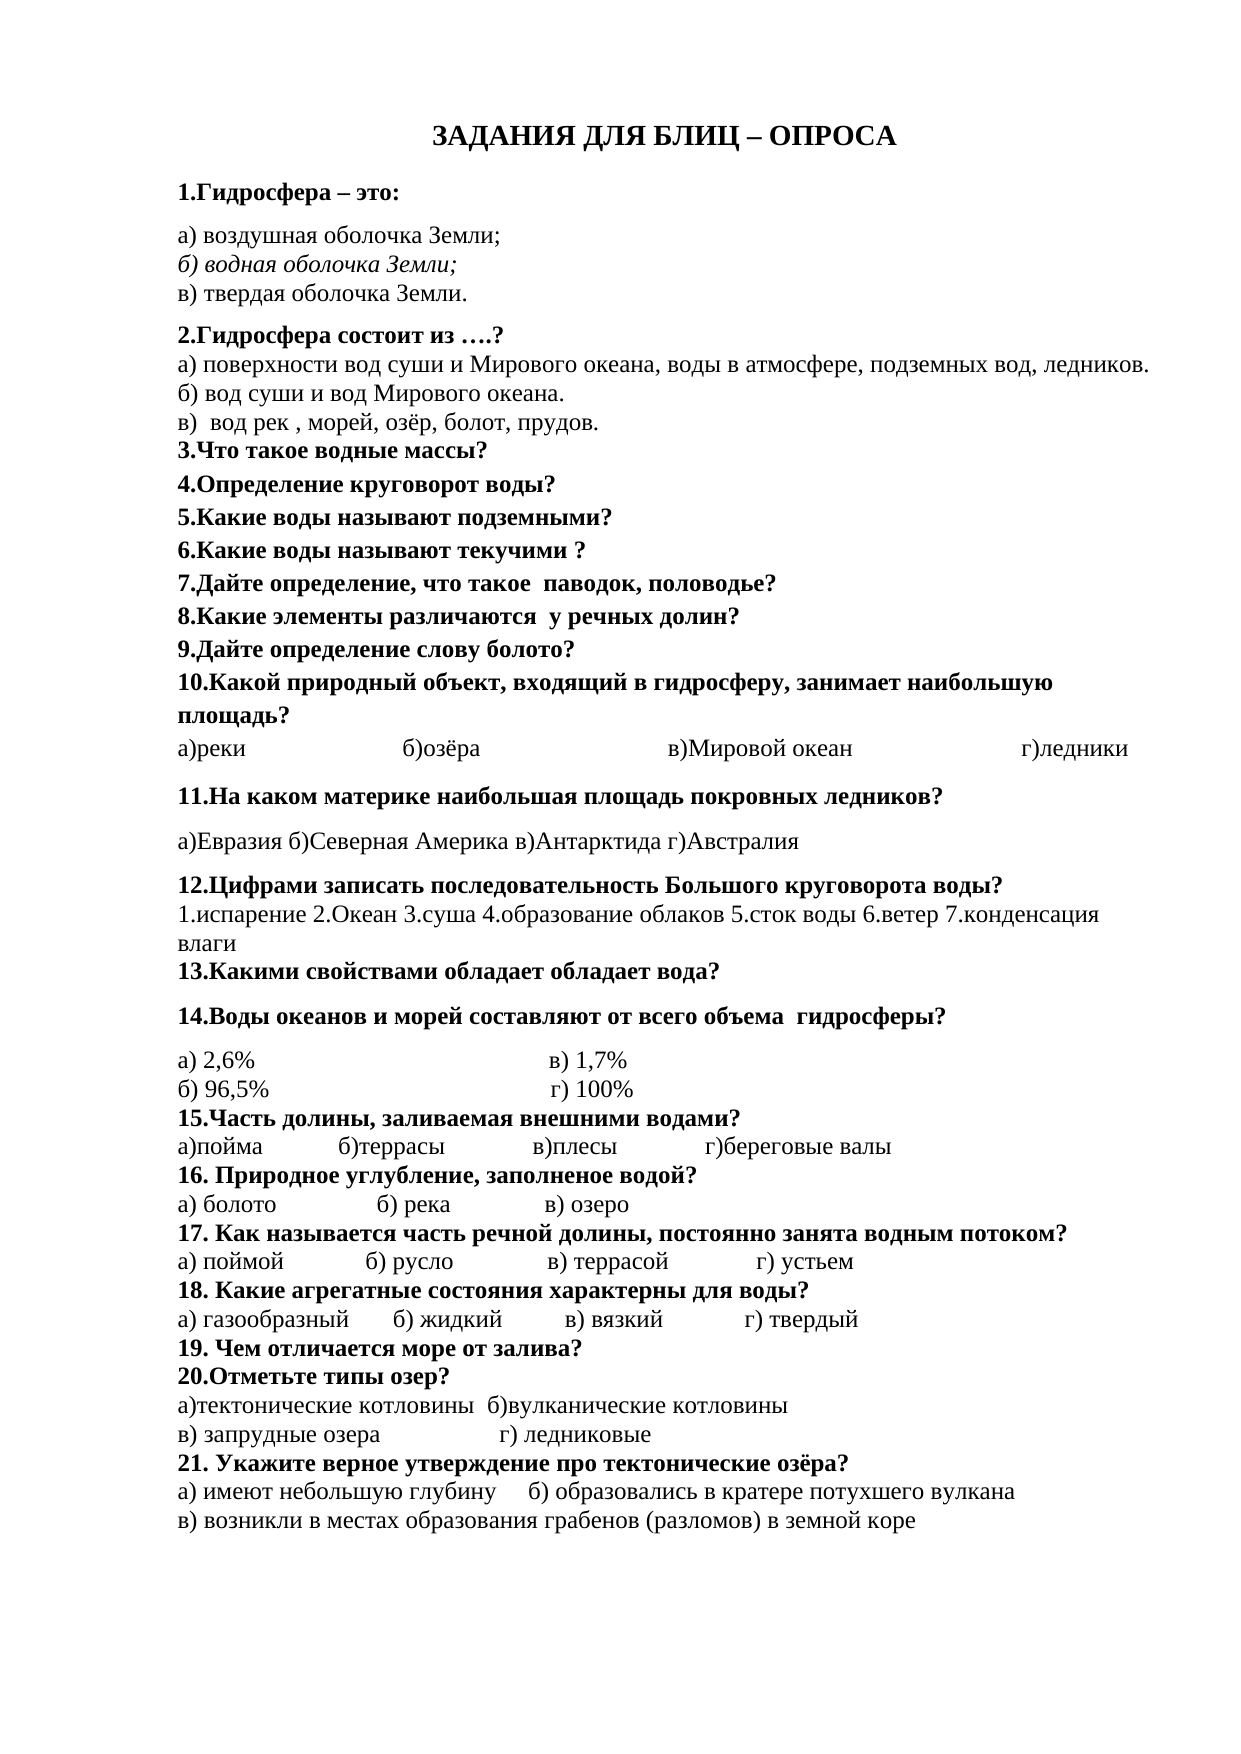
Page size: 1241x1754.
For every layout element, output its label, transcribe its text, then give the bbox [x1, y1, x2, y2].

text 14.Воды океанов и морей составляют от всего объема гидросферы? [177, 1001, 1152, 1029]
text 11.На каком материке наибольшая площадь покровных ледников? [177, 781, 1152, 810]
text ЗАДАНИЯ ДЛЯ БЛИЦ – ОПРОСА [177, 118, 1152, 152]
list 6.Какие воды называют текучими ? [177, 535, 1152, 563]
text а)пойма б)террасы в)плесы г)береговые валы 16. Природное углубление, заполненое водой? а) болото б) река в) озеро 17. Как называется часть речной долины, постоянно занята водным потоком? а) поймой б) русло в) террасой г) устьем 18. Какие агрегатные состояния характерны для воды? а) газообразный б) жидкий в) вязкий г) твердый 19. Чем отличается море от залива? 20.Отметьте типы озер? а)тектонические котловины б)вулканические котловины в) запрудные озера г) ледниковые 21. Укажите верное утверждение про тектонические озёра? а) имеют небольшую глубину б) образовались в кратере потухшего вулкана в) возникли в местах образования грабенов (разломов) в земной коре [177, 1131, 1152, 1534]
list 9.Дайте определение слову болото? [177, 634, 1152, 662]
text а)Евразия б)Северная Америка в)Антарктида г)Австралия [177, 826, 1152, 854]
text 15.Часть долины, заливаемая внешними водами? [177, 1103, 1152, 1131]
text а) воздушная оболочка Земли; б) водная оболочка Земли; в) твердая оболочка Земли. [177, 220, 1152, 307]
text в) вод рек , морей, озёр, болот, прудов. [177, 407, 1152, 436]
list 4.Определение круговорот воды? [177, 469, 1152, 497]
text 1.Гидросфера – это: [177, 177, 1152, 206]
text 2.Гидросфера состоит из ….? [177, 321, 1152, 349]
text б) 96,5% г) 100% [177, 1074, 1152, 1103]
text 12.Цифрами записать последовательность Большого круговорота воды? 1.испарение 2.Океан 3.суша 4.образование облаков 5.сток воды 6.ветер 7.конденсация влаги 13.Какими свойствами обладает обладает вода? [177, 870, 1152, 985]
list 8.Какие элементы различаются у речных долин? [177, 601, 1152, 629]
text б) вод суши и вод Мирового океана. [177, 378, 1152, 407]
list 3.Что такое водные массы? [177, 436, 1152, 464]
list 5.Какие воды называют подземными? [177, 502, 1152, 530]
list 10.Какой природный объект, входящий в гидросферу, занимает наибольшую площадь? а)реки б)озёра в)Мировой океан г)ледники [177, 667, 1152, 762]
text а) поверхности вод суши и Мирового океана, воды в атмосфере, подземных вод, ледников. [177, 349, 1152, 378]
text а) 2,6% в) 1,7% [177, 1045, 1152, 1074]
list 7.Дайте определение, что такое паводок, половодье? [177, 568, 1152, 596]
